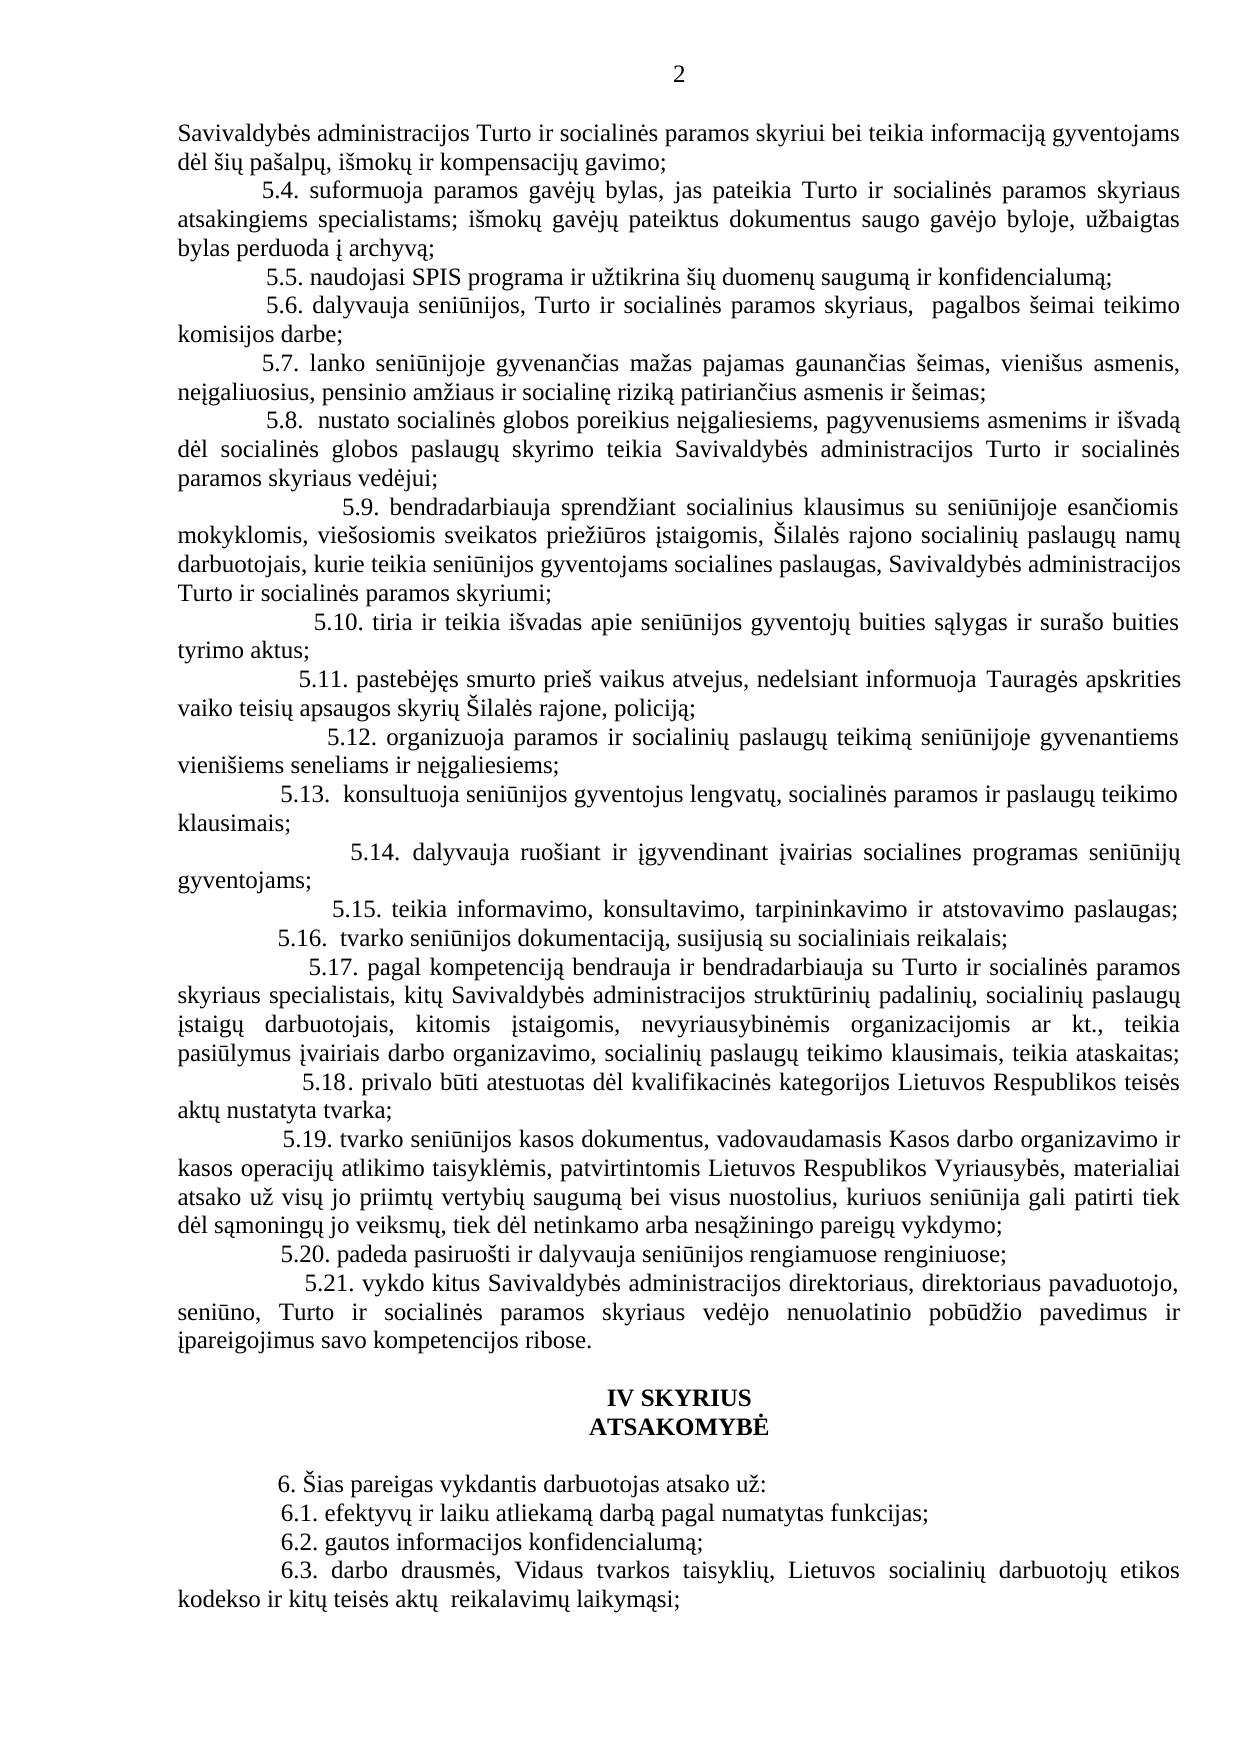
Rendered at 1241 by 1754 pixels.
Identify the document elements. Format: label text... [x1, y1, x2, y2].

text 5.11. pastebėjęs smurto prieš vaikus atvejus, nedelsiant informuoja Tauragės apskrities vaiko teisių apsaugos skyrių Šilalės rajone, policiją; [177, 664, 1181, 722]
text 5.15. teikia informavimo, konsultavimo, tarpininkavimo ir atstovavimo paslaugas; 5.16. tvarko seniūnijos dokumentaciją, susijusią su socialiniais reikalais; [177, 894, 1181, 952]
text 5.4. suformuoja paramos gavėjų bylas, jas pateikia Turto ir socialinės paramos skyriaus atsakingiems specialistams; išmokų gavėjų pateiktus dokumentus saugo gavėjo byloje, užbaigtas bylas perduoda į archyvą; [177, 176, 1181, 262]
text 5.6. dalyvauja seniūnijos, Turto ir socialinės paramos skyriaus, pagalbos šeimai teikimo komisijos darbe; [177, 291, 1181, 348]
text 5.14. dalyvauja ruošiant ir įgyvendinant įvairias socialines programas seniūnijų gyventojams; [177, 837, 1181, 894]
text 6.3. darbo drausmės, Vidaus tvarkos taisyklių, Lietuvos socialinių darbuotojų etikos kodekso ir kitų teisės aktų reikalavimų laikymąsi; [177, 1556, 1181, 1613]
text 5.12. organizuoja paramos ir socialinių paslaugų teikimą seniūnijoje gyvenantiems vienišiems seneliams ir neįgaliesiems; [177, 722, 1181, 779]
text 5.19. tvarko seniūnijos kasos dokumentus, vadovaudamasis Kasos darbo organizavimo ir kasos operacijų atlikimo taisyklėmis, patvirtintomis Lietuvos Respublikos Vyriausybės, materialiai atsako už visų jo priimtų vertybių saugumą bei visus nuostolius, kuriuos seniūnija gali patirti tiek dėl sąmoningų jo veiksmų, tiek dėl netinkamo arba nesąžiningo pareigų vykdymo; [177, 1124, 1181, 1239]
text IV SKYRIUS [177, 1383, 1181, 1412]
text 5.7. lanko seniūnijoje gyvenančias mažas pajamas gaunančias šeimas, vienišus asmenis, neįgaliuosius, pensinio amžiaus ir socialinę riziką patiriančius asmenis ir šeimas; [177, 348, 1181, 406]
text 6.1. efektyvų ir laiku atliekamą darbą pagal numatytas funkcijas; [251, 1498, 1181, 1527]
text 5.8. nustato socialinės globos poreikius neįgaliesiems, pagyvenusiems asmenims ir išvadą dėl socialinės globos paslaugų skyrimo teikia Savivaldybės administracijos Turto ir socialinės paramos skyriaus vedėjui; [177, 406, 1181, 492]
text 5.9. bendradarbiauja sprendžiant socialinius klausimus su seniūnijoje esančiomis mokyklomis, viešosiomis sveikatos priežiūros įstaigomis, Šilalės rajono socialinių paslaugų namų darbuotojais, kurie teikia seniūnijos gyventojams socialines paslaugas, Savivaldybės administracijos Turto ir socialinės paramos skyriumi; [177, 492, 1181, 607]
text 6.2. gautos informacijos konfidencialumą; [251, 1527, 1181, 1556]
text 5.10. tiria ir teikia išvadas apie seniūnijos gyventojų buities sąlygas ir surašo buities tyrimo aktus; [177, 607, 1181, 664]
text 5.13. konsultuoja seniūnijos gyventojus lengvatų, socialinės paramos ir paslaugų teikimo klausimais; [177, 779, 1181, 837]
text ATSAKOMYBĖ [177, 1412, 1181, 1441]
text 5.20. padeda pasiruošti ir dalyvauja seniūnijos rengiamuose renginiuose; [177, 1239, 1181, 1268]
text 6. Šias pareigas vykdantis darbuotojas atsako už: [177, 1469, 1181, 1498]
text 5.17. pagal kompetenciją bendrauja ir bendradarbiauja su Turto ir socialinės paramos skyriaus specialistais, kitų Savivaldybės administracijos struktūrinių padalinių, socialinių paslaugų įstaigų darbuotojais, kitomis įstaigomis, nevyriausybinėmis organizacijomis ar kt., teikia pasiūlymus įvairiais darbo organizavimo, socialinių paslaugų teikimo klausimais, teikia ataskaitas; 5.18. privalo būti atestuotas dėl kvalifikacinės kategorijos Lietuvos Respublikos teisės aktų nustatyta tvarka; [177, 952, 1181, 1124]
text 5.21. vykdo kitus Savivaldybės administracijos direktoriaus, direktoriaus pavaduotojo, seniūno, Turto ir socialinės paramos skyriaus vedėjo nenuolatinio pobūdžio pavedimus ir įpareigojimus savo kompetencijos ribose. [177, 1268, 1181, 1354]
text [177, 118, 1181, 176]
text 5.5. naudojasi SPIS programa ir užtikrina šių duomenų saugumą ir konfidencialumą; [177, 262, 1181, 291]
